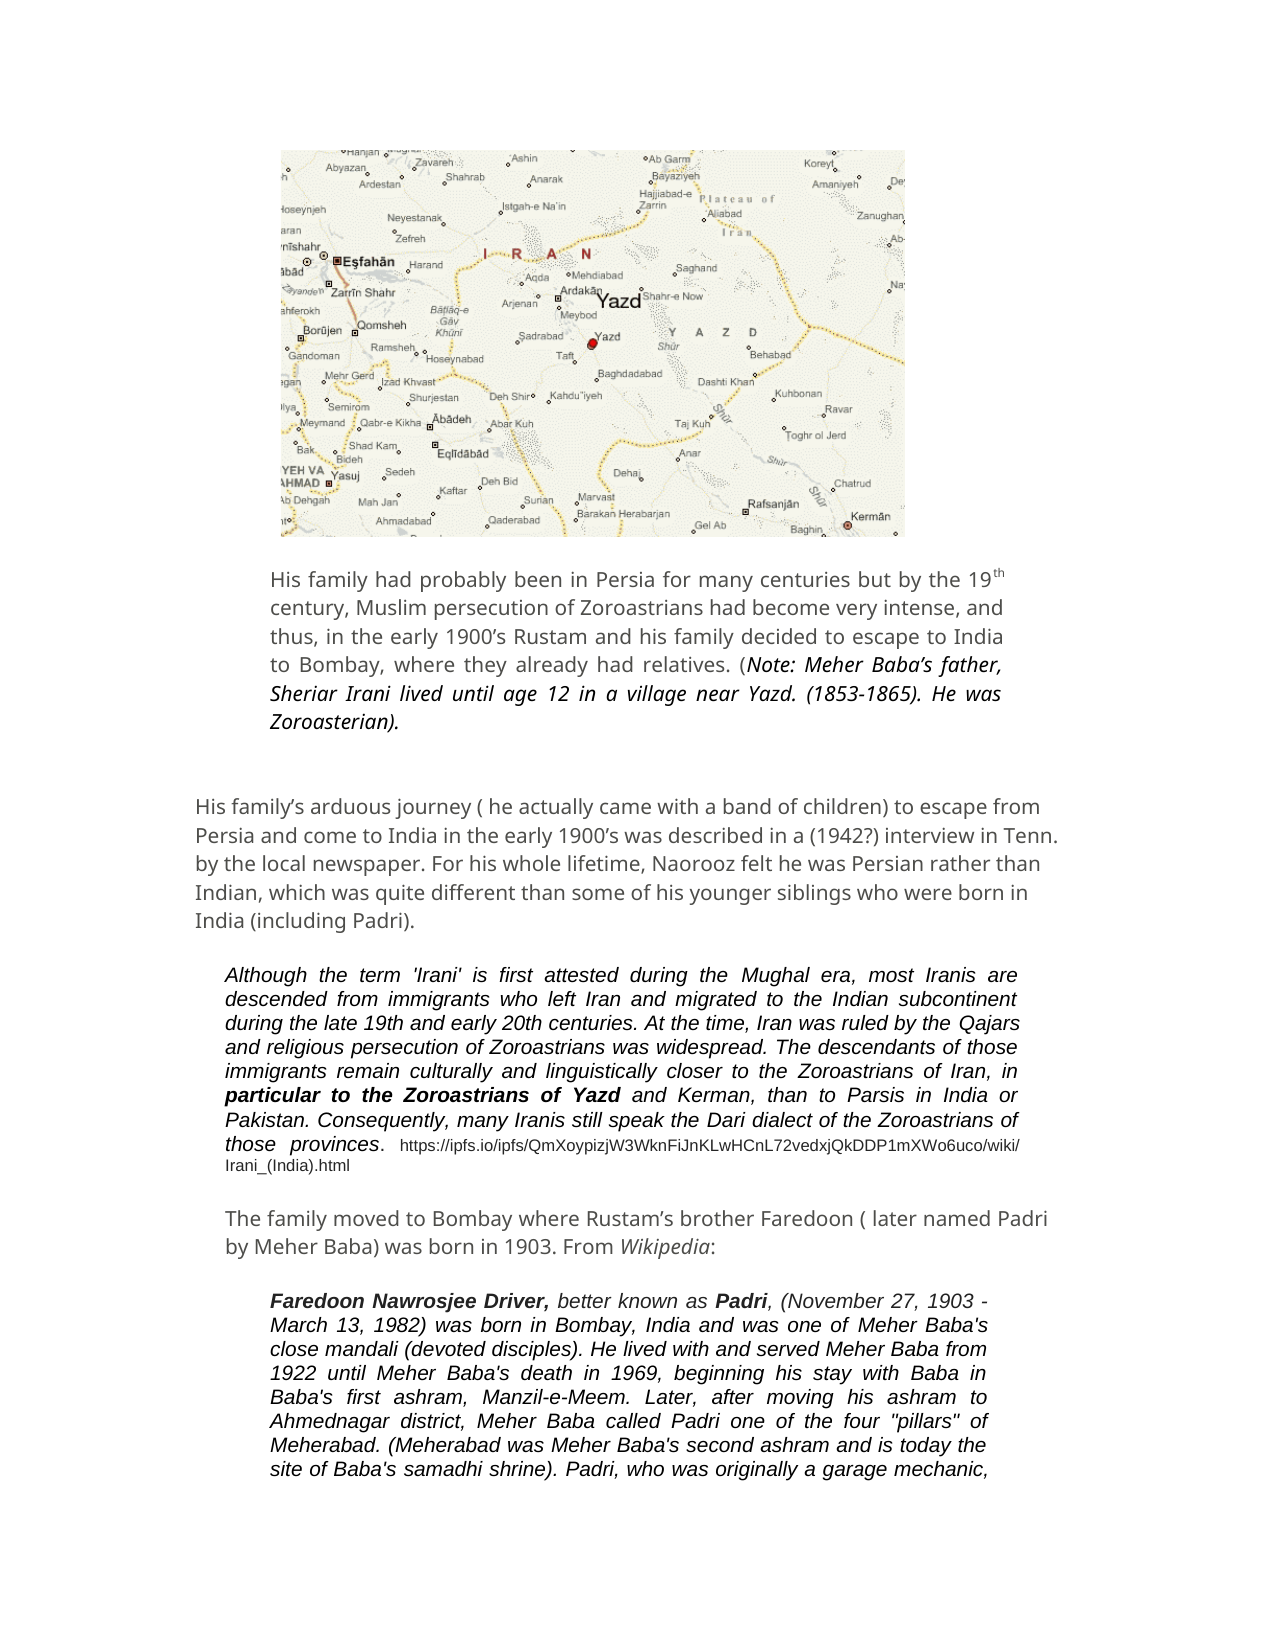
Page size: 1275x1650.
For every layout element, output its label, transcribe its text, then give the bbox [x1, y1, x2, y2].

text His family’s arduous journey ( he actually came with a band of children) to escape from Persia and come to India in the early 1900’s was described in a (1942?) interview in Tenn. by the local newspaper. For his whole lifetime, Naorooz felt he was Persian rather than Indian, which was quite different than some of his younger siblings who were born in India (including Padri). [195, 792, 1080, 935]
text Although the term 'Irani' is first attested during the Mughal era, most Iranis are descended from immigrants who left Iran and migrated to the Indian subcontinent during the late 19th and early 20th centuries. At the time, Iran was ruled by the Qajars and religious persecution of Zoroastrians was widespread. The descendants of those immigrants remain culturally and linguistically closer to the Zoroastrians of Iran, in particular to the Zoroastrians of Yazd and Kerman, than to Parsis in India or Pakistan. Consequently, many Iranis still speak the Dari dialect of the Zoroastrians of those provinces. https://ipfs.io/ipfs/QmXoypizjW3WknFiJnKLwHCnL72vedxjQkDDP1mXWo6uco/wiki/Irani_(India).html [225, 963, 1020, 1175]
text The family moved to Bombay where Rustam’s brother Faredoon ( later named Padri by Meher Baba) was born in 1903. From Wikipedia: [225, 1204, 1050, 1261]
picture [280, 150, 905, 537]
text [270, 1289, 990, 1481]
text His family had probably been in Persia for many centuries but by the 19th century, Muslim persecution of Zoroastrians had become very intense, and thus, in the early 1900’s Rustam and his family decided to escape to India to Bombay, where they already had relatives. (Note: Meher Baba’s father, Sheriar Irani lived until age 12 in a village near Yazd. (1853-1865). He was Zoroasterian). [270, 565, 1005, 736]
